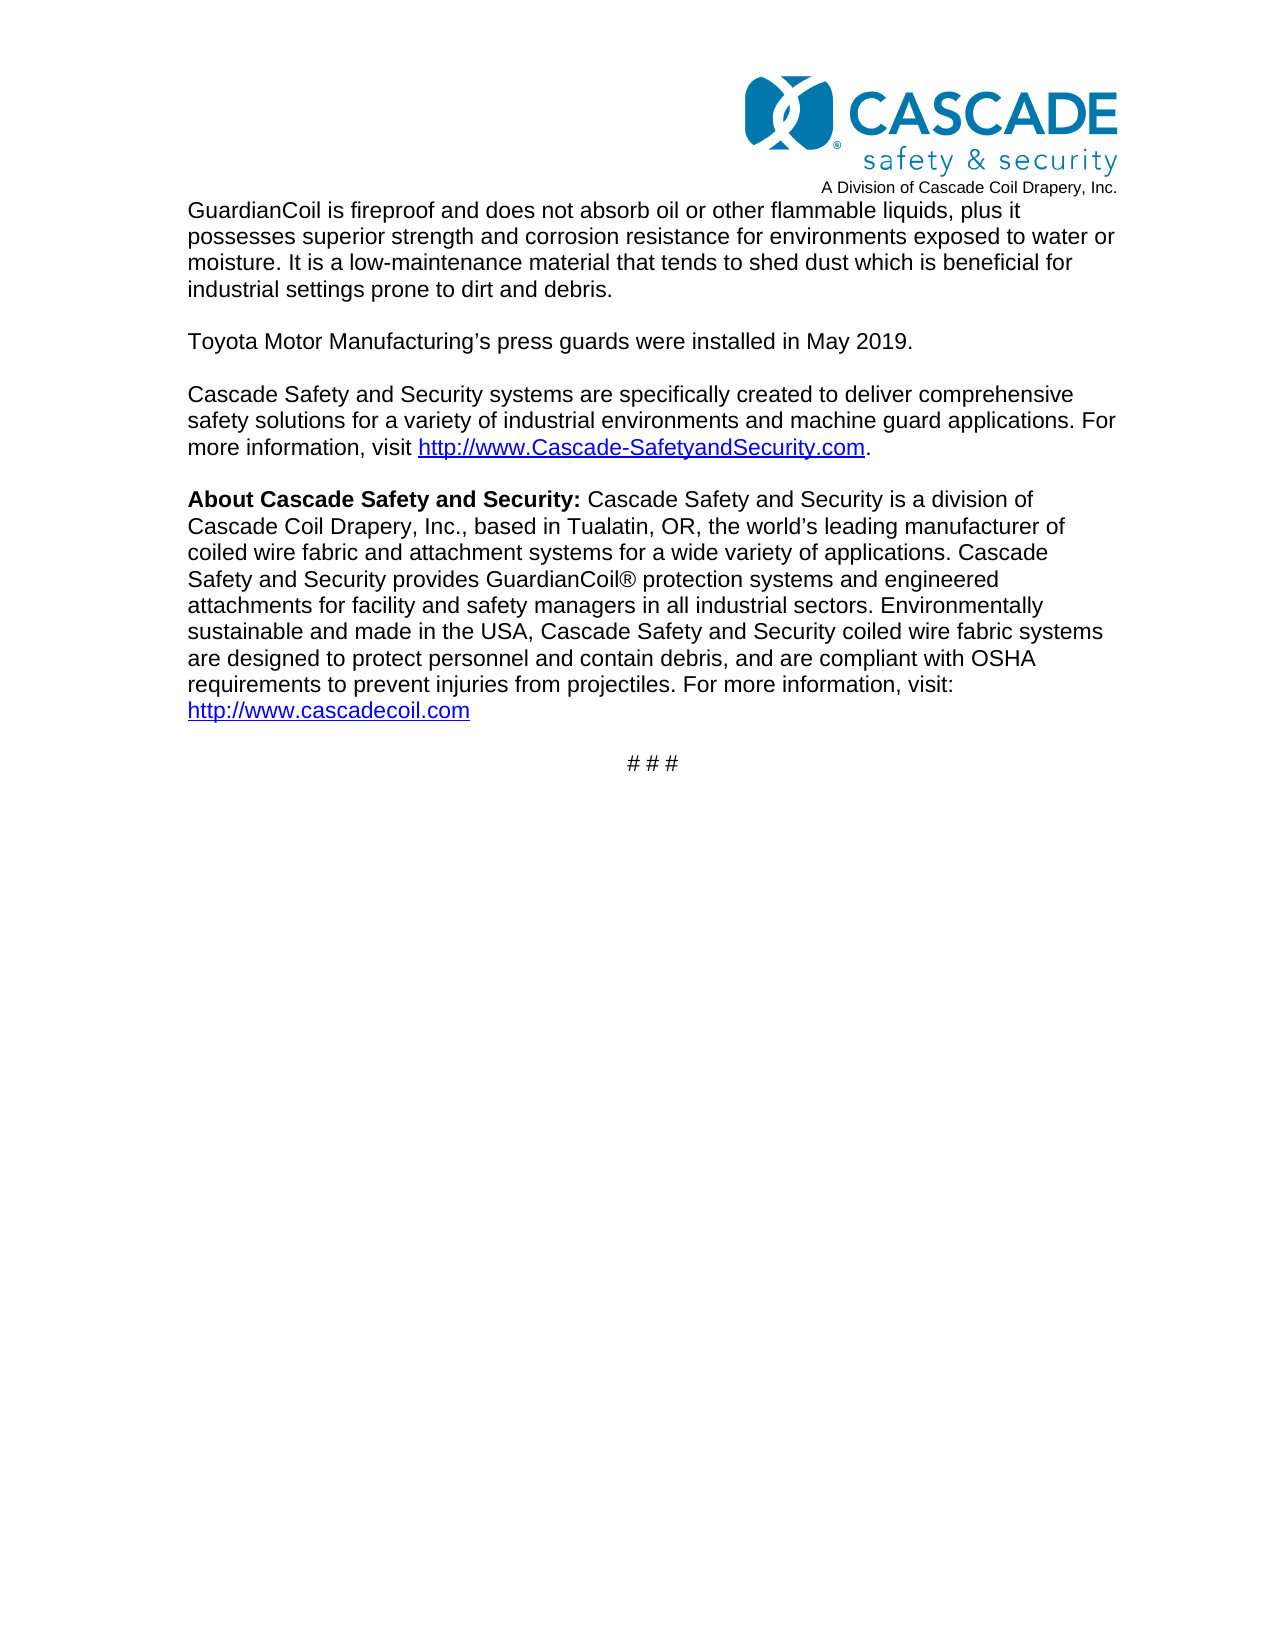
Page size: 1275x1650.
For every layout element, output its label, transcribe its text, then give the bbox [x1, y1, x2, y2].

text Toyota Motor Manufacturing’s press guards were installed in May 2019. [187, 328, 1117, 355]
text Cascade Safety and Security systems are specifically created to deliver comprehensive safety solutions for a variety of industrial environments and machine guard applications. For more information, visit http://www.Cascade-SafetyandSecurity.com. [187, 381, 1117, 460]
text # # # [187, 750, 1117, 776]
text GuardianCoil is fireproof and does not absorb oil or other flammable liquids, plus it possesses superior strength and corrosion resistance for environments exposed to water or moisture. It is a low-maintenance material that tends to shed dust which is beneficial for industrial settings prone to dirt and debris. [187, 197, 1117, 302]
picture [744, 75, 1118, 178]
text About Cascade Safety and Security: Cascade Safety and Security is a division of Cascade Coil Drapery, Inc., based in Tualatin, OR, the world’s leading manufacturer of coiled wire fabric and attachment systems for a wide variety of applications. Cascade Safety and Security provides GuardianCoil® protection systems and engineered attachments for facility and safety managers in all industrial sectors. Environmentally sustainable and made in the USA, Cascade Safety and Security coiled wire fabric systems are designed to protect personnel and contain debris, and are compliant with OSHA requirements to prevent injuries from projectiles. For more information, visit: http://www.cascadecoil.com [187, 486, 1117, 724]
